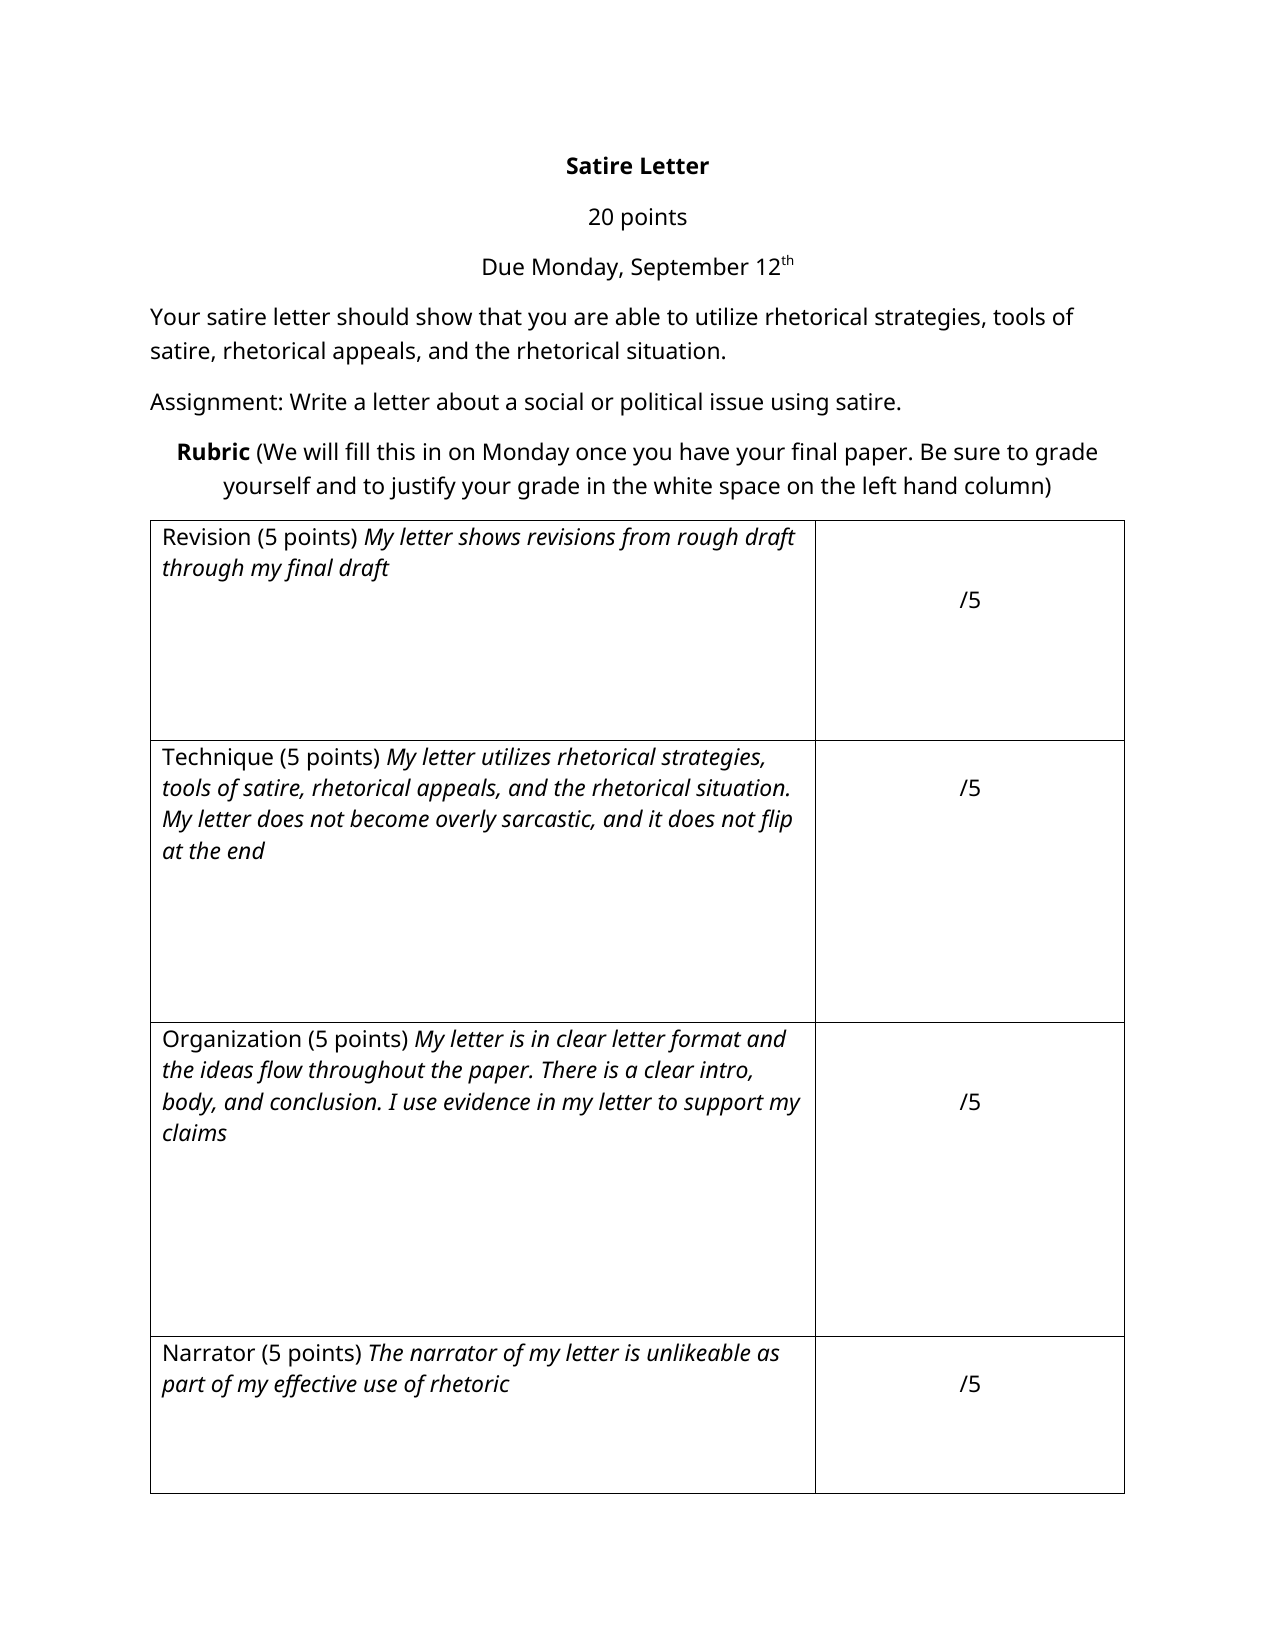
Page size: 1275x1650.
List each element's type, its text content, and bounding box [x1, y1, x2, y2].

text 20 points [150, 200, 1125, 232]
table_header Revision (5 points) My letter shows revisions from rough draft through my final draft [151, 521, 815, 740]
text Your satire letter should show that you are able to utilize rhetorical strategies, tools of satire, rhetorical appeals, and the rhetorical situation. [150, 301, 1125, 366]
table_cell Organization (5 points) My letter is in clear letter format and the ideas flow throughout the paper. There is a clear intro, body, and conclusion. I use evidence in my letter to support my claims [151, 1023, 815, 1336]
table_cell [151, 1337, 815, 1493]
text Due Monday, September 12th [150, 251, 1125, 282]
table_cell /5 [816, 1023, 1124, 1336]
table_cell Technique (5 points) My letter utilizes rhetorical strategies, tools of satire, rhetorical appeals, and the rhetorical situation. My letter does not become overly sarcastic, and it does not flip at the end [151, 741, 815, 1022]
table_cell /5 [816, 741, 1124, 1022]
text Assignment: Write a letter about a social or political issue using satire. [150, 385, 1125, 417]
table_header /5 [816, 521, 1124, 740]
text Rubric (We will fill this in on Monday once you have your final paper. Be sure to grade yourself and to justify your grade in the white space on the left hand column) [150, 436, 1125, 501]
text Satire Letter [150, 150, 1125, 181]
table_cell /5 [816, 1337, 1124, 1493]
